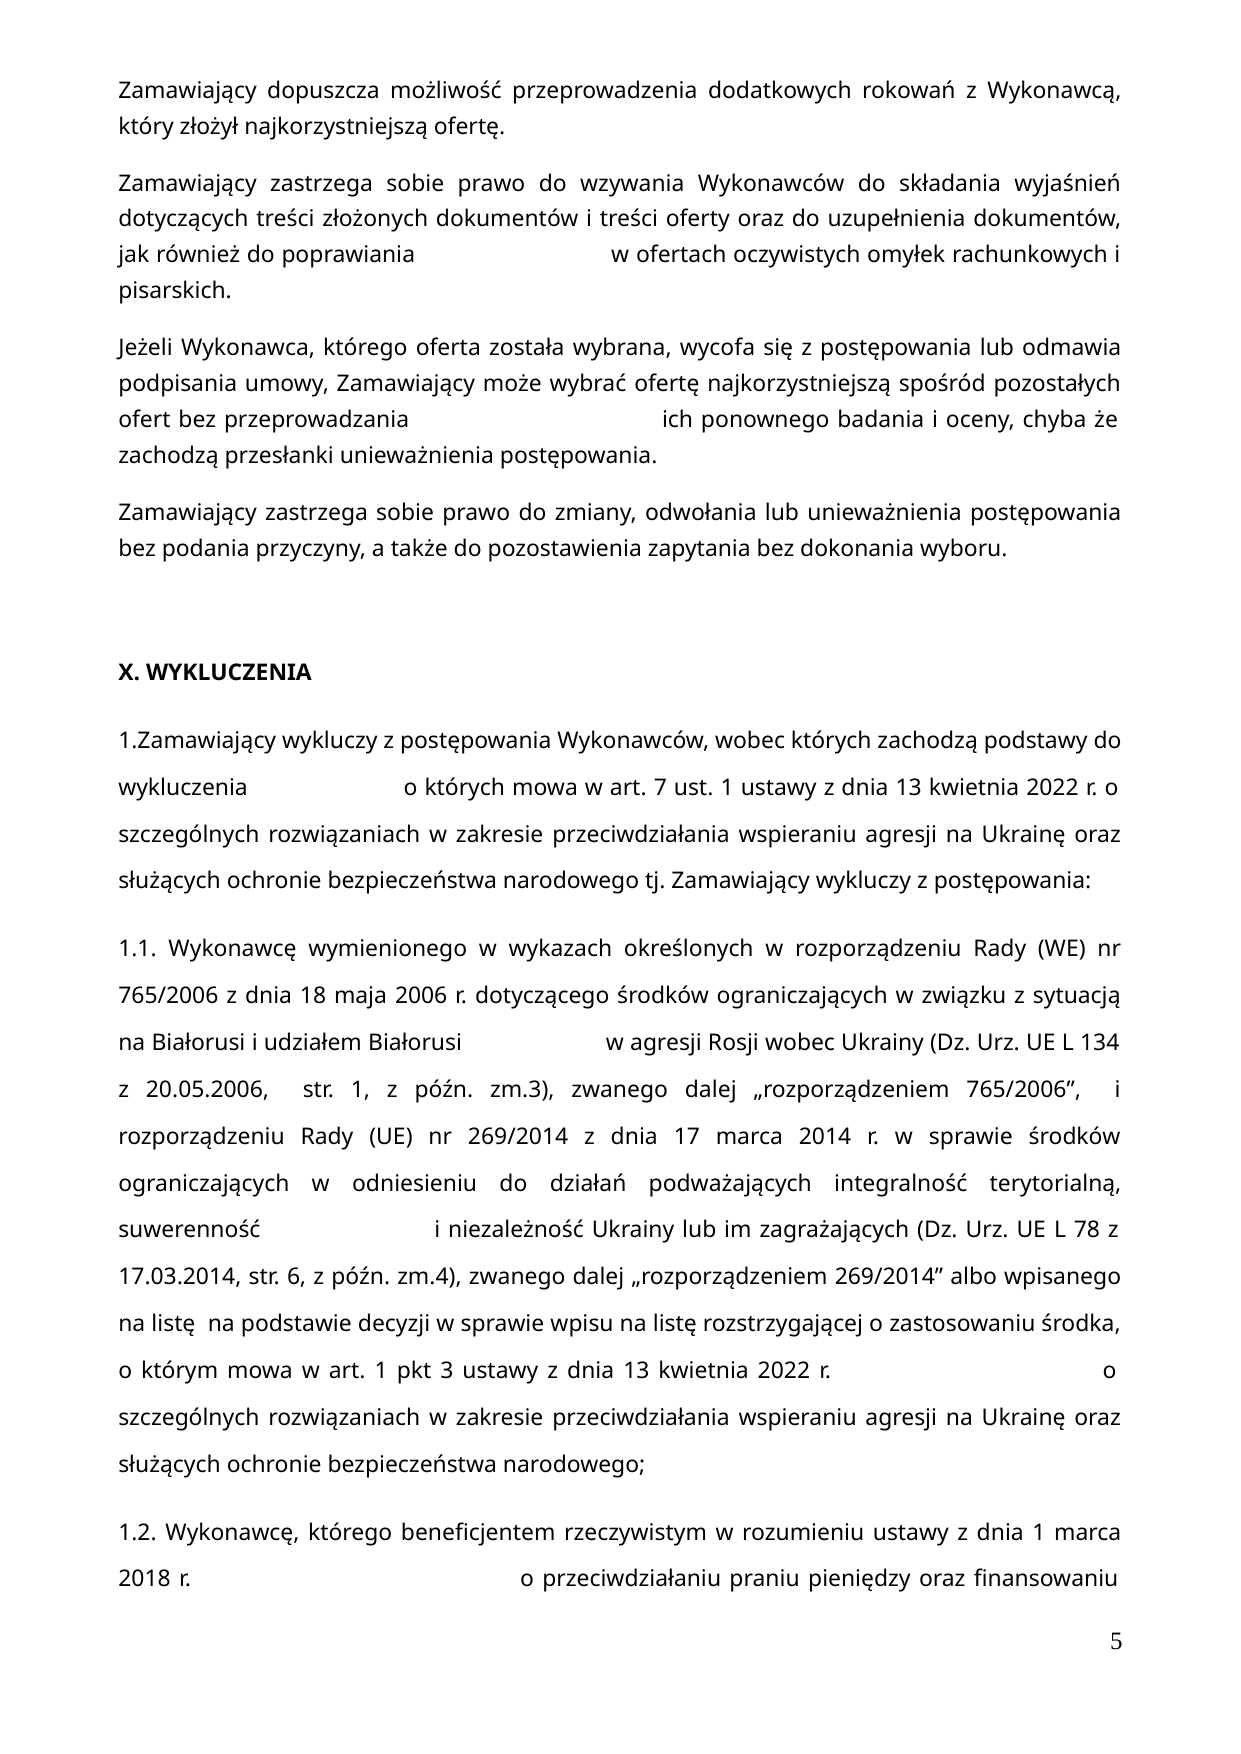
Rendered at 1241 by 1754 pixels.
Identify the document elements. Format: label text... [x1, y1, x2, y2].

text Zamawiający zastrzega sobie prawo do zmiany, odwołania lub unieważnienia postępowania bez podania przyczyny, a także do pozostawienia zapytania bez dokonania wyboru. [118, 496, 1122, 563]
text 1.Zamawiający wykluczy z postępowania Wykonawców, wobec których zachodzą podstawy do wykluczenia o których mowa w art. 7 ust. 1 ustawy z dnia 13 kwietnia 2022 r. o szczególnych rozwiązaniach w zakresie przeciwdziałania wspieraniu agresji na Ukrainę oraz służących ochronie bezpieczeństwa narodowego tj. Zamawiający wykluczy z postępowania: [118, 724, 1122, 896]
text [118, 1515, 1122, 1593]
text Zamawiający dopuszcza możliwość przeprowadzenia dodatkowych rokowań z Wykonawcą, który złożył najkorzystniejszą ofertę. [118, 74, 1122, 141]
text Zamawiający zastrzega sobie prawo do wzywania Wykonawców do składania wyjaśnień dotyczących treści złożonych dokumentów i treści oferty oraz do uzupełnienia dokumentów, jak również do poprawiania w ofertach oczywistych omyłek rachunkowych i pisarskich. [118, 166, 1122, 306]
text Jeżeli Wykonawca, którego oferta została wybrana, wycofa się z postępowania lub odmawia podpisania umowy, Zamawiający może wybrać ofertę najkorzystniejszą spośród pozostałych ofert bez przeprowadzania ich ponownego badania i oceny, chyba że zachodzą przesłanki unieważnienia postępowania. [118, 331, 1122, 470]
text X. WYKLUCZENIA [118, 656, 1122, 687]
text 1.1. Wykonawcę wymienionego w wykazach określonych w rozporządzeniu Rady (WE) nr 765/2006 z dnia 18 maja 2006 r. dotyczącego środków ograniczających w związku z sytuacją na Białorusi i udziałem Białorusi w agresji Rosji wobec Ukrainy (Dz. Urz. UE L 134 z 20.05.2006, str. 1, z późn. zm.3), zwanego dalej „rozporządzeniem 765/2006”, i rozporządzeniu Rady (UE) nr 269/2014 z dnia 17 marca 2014 r. w sprawie środków ograniczających w odniesieniu do działań podważających integralność terytorialną, suwerenność i niezależność Ukrainy lub im zagrażających (Dz. Urz. UE L 78 z 17.03.2014, str. 6, z późn. zm.4), zwanego dalej „rozporządzeniem 269/2014” albo wpisanego na listę na podstawie decyzji w sprawie wpisu na listę rozstrzygającej o zastosowaniu środka, o którym mowa w art. 1 pkt 3 ustawy z dnia 13 kwietnia 2022 r. o szczególnych rozwiązaniach w zakresie przeciwdziałania wspieraniu agresji na Ukrainę oraz służących ochronie bezpieczeństwa narodowego; [118, 932, 1122, 1479]
